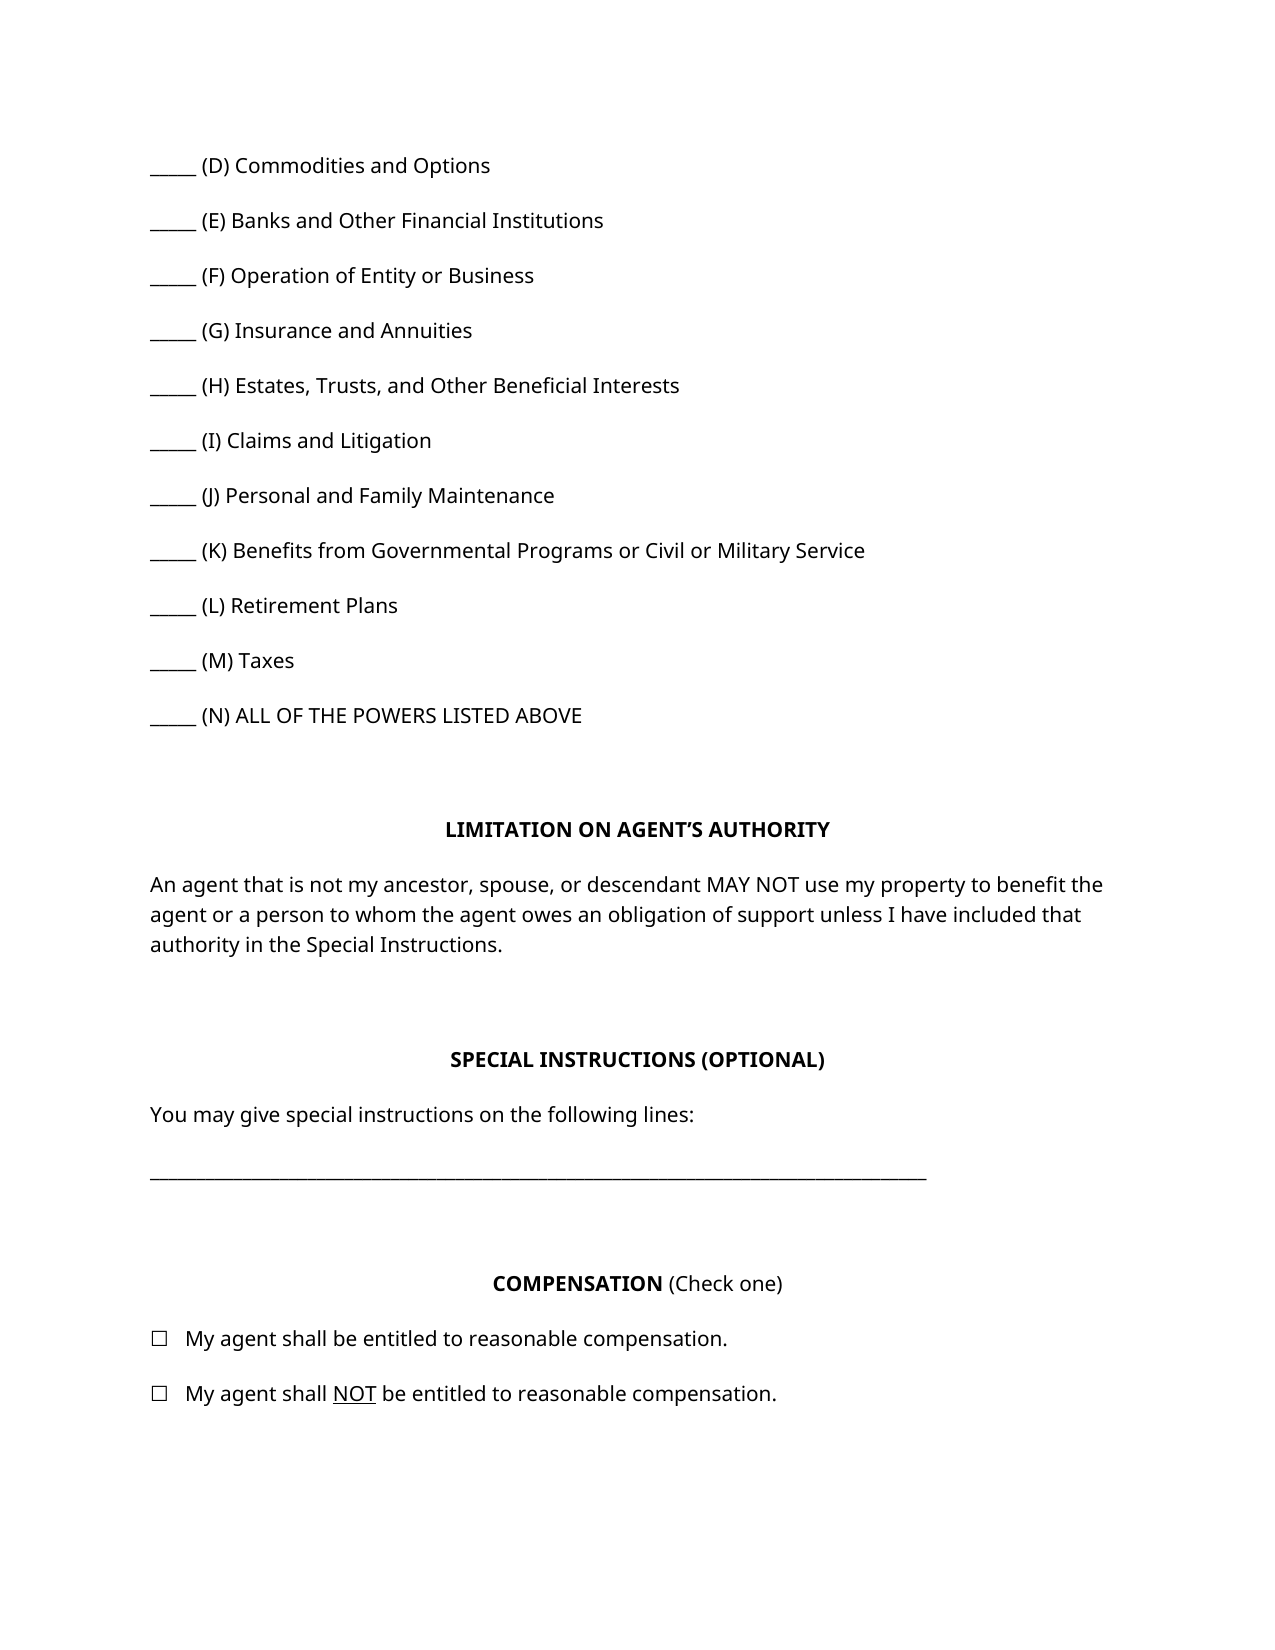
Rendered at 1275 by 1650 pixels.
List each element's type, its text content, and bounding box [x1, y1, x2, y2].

text _____ (J) Personal and Family Maintenance [150, 480, 1125, 510]
text LIMITATION ON AGENT’S AUTHORITY [150, 814, 1125, 844]
text _____ (G) Insurance and Annuities [150, 315, 1125, 345]
text _____ (D) Commodities and Options [150, 150, 1125, 180]
text COMPENSATION (Check one) [150, 1267, 1125, 1297]
text _____ (M) Taxes [150, 645, 1125, 675]
text An agent that is not my ancestor, spouse, or descendant MAY NOT use my property to benefit the agent or a person to whom the agent owes an obligation of support unless I have included that authority in the Special Instructions. [150, 869, 1125, 959]
text _____ (L) Retirement Plans [150, 590, 1125, 620]
text _____ (K) Benefits from Governmental Programs or Civil or Military Service [150, 535, 1125, 565]
text My agent shall NOT be entitled to reasonable compensation. [150, 1377, 1125, 1407]
text _____ (F) Operation of Entity or Business [150, 260, 1125, 290]
text _____ (E) Banks and Other Financial Institutions [150, 205, 1125, 235]
text _____ (H) Estates, Trusts, and Other Beneficial Interests [150, 370, 1125, 400]
text _____ (N) ALL OF THE POWERS LISTED ABOVE [150, 700, 1125, 730]
text ____________________________________________________________________________________ [150, 1153, 1125, 1183]
text SPECIAL INSTRUCTIONS (OPTIONAL) [150, 1043, 1125, 1073]
text _____ (I) Claims and Litigation [150, 425, 1125, 455]
text You may give special instructions on the following lines: [150, 1098, 1125, 1128]
text My agent shall be entitled to reasonable compensation. [150, 1322, 1125, 1352]
